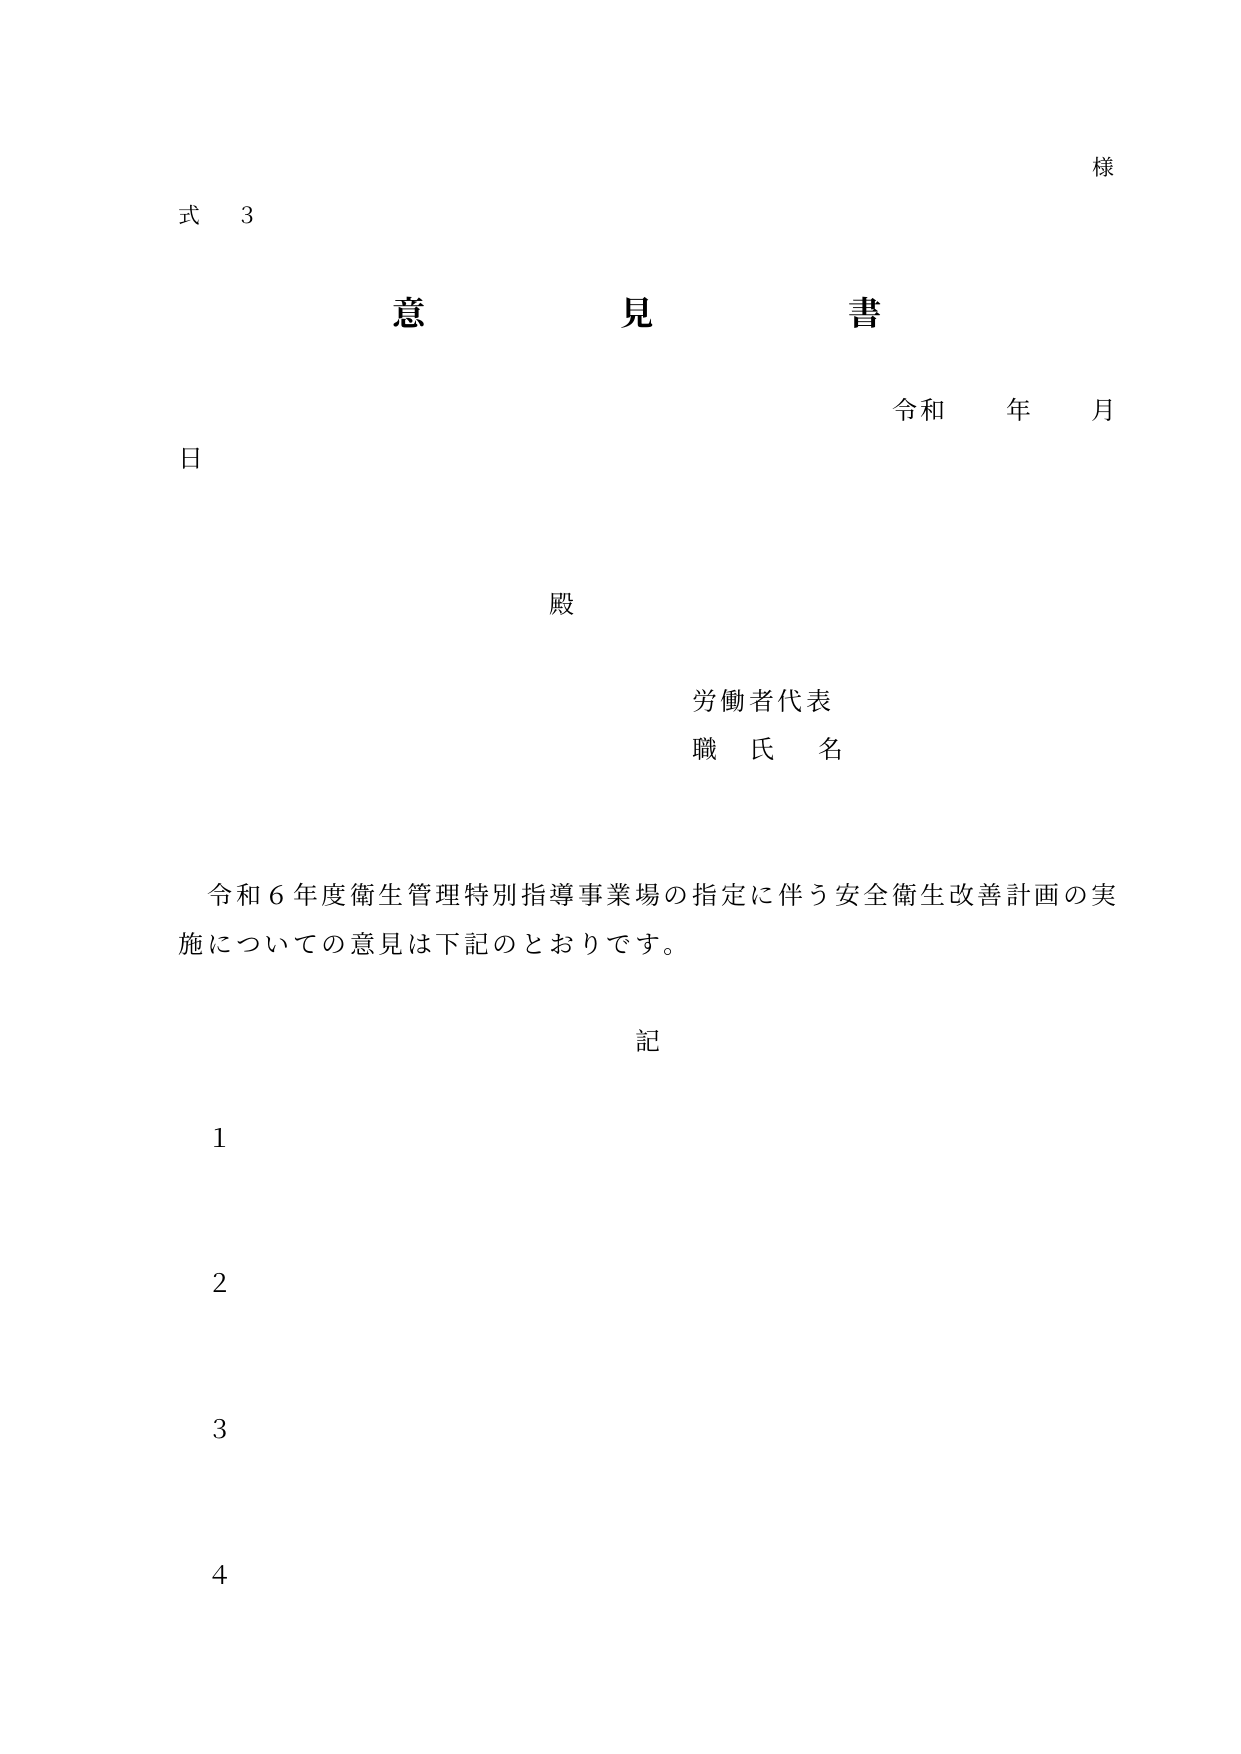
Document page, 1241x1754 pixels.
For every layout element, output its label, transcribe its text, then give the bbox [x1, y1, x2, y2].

text 職氏名 [179, 724, 1121, 772]
text 様 式 ３ [179, 141, 1121, 238]
text 殿 [179, 578, 1121, 627]
text 意 見 書 [179, 287, 1121, 336]
text ３ [179, 1403, 1121, 1452]
text 令和 年 月 日 [179, 384, 1121, 481]
text １ [179, 1112, 1121, 1161]
text 労働者代表 [179, 675, 1121, 724]
text 記 [179, 1015, 1121, 1064]
text 令和６年度衛生管理特別指導事業場の指定に伴う安全衛生改善計画の実施についての意見は下記のとおりです。 [179, 869, 1121, 967]
text ２ [179, 1258, 1121, 1306]
text ４ [179, 1549, 1121, 1598]
